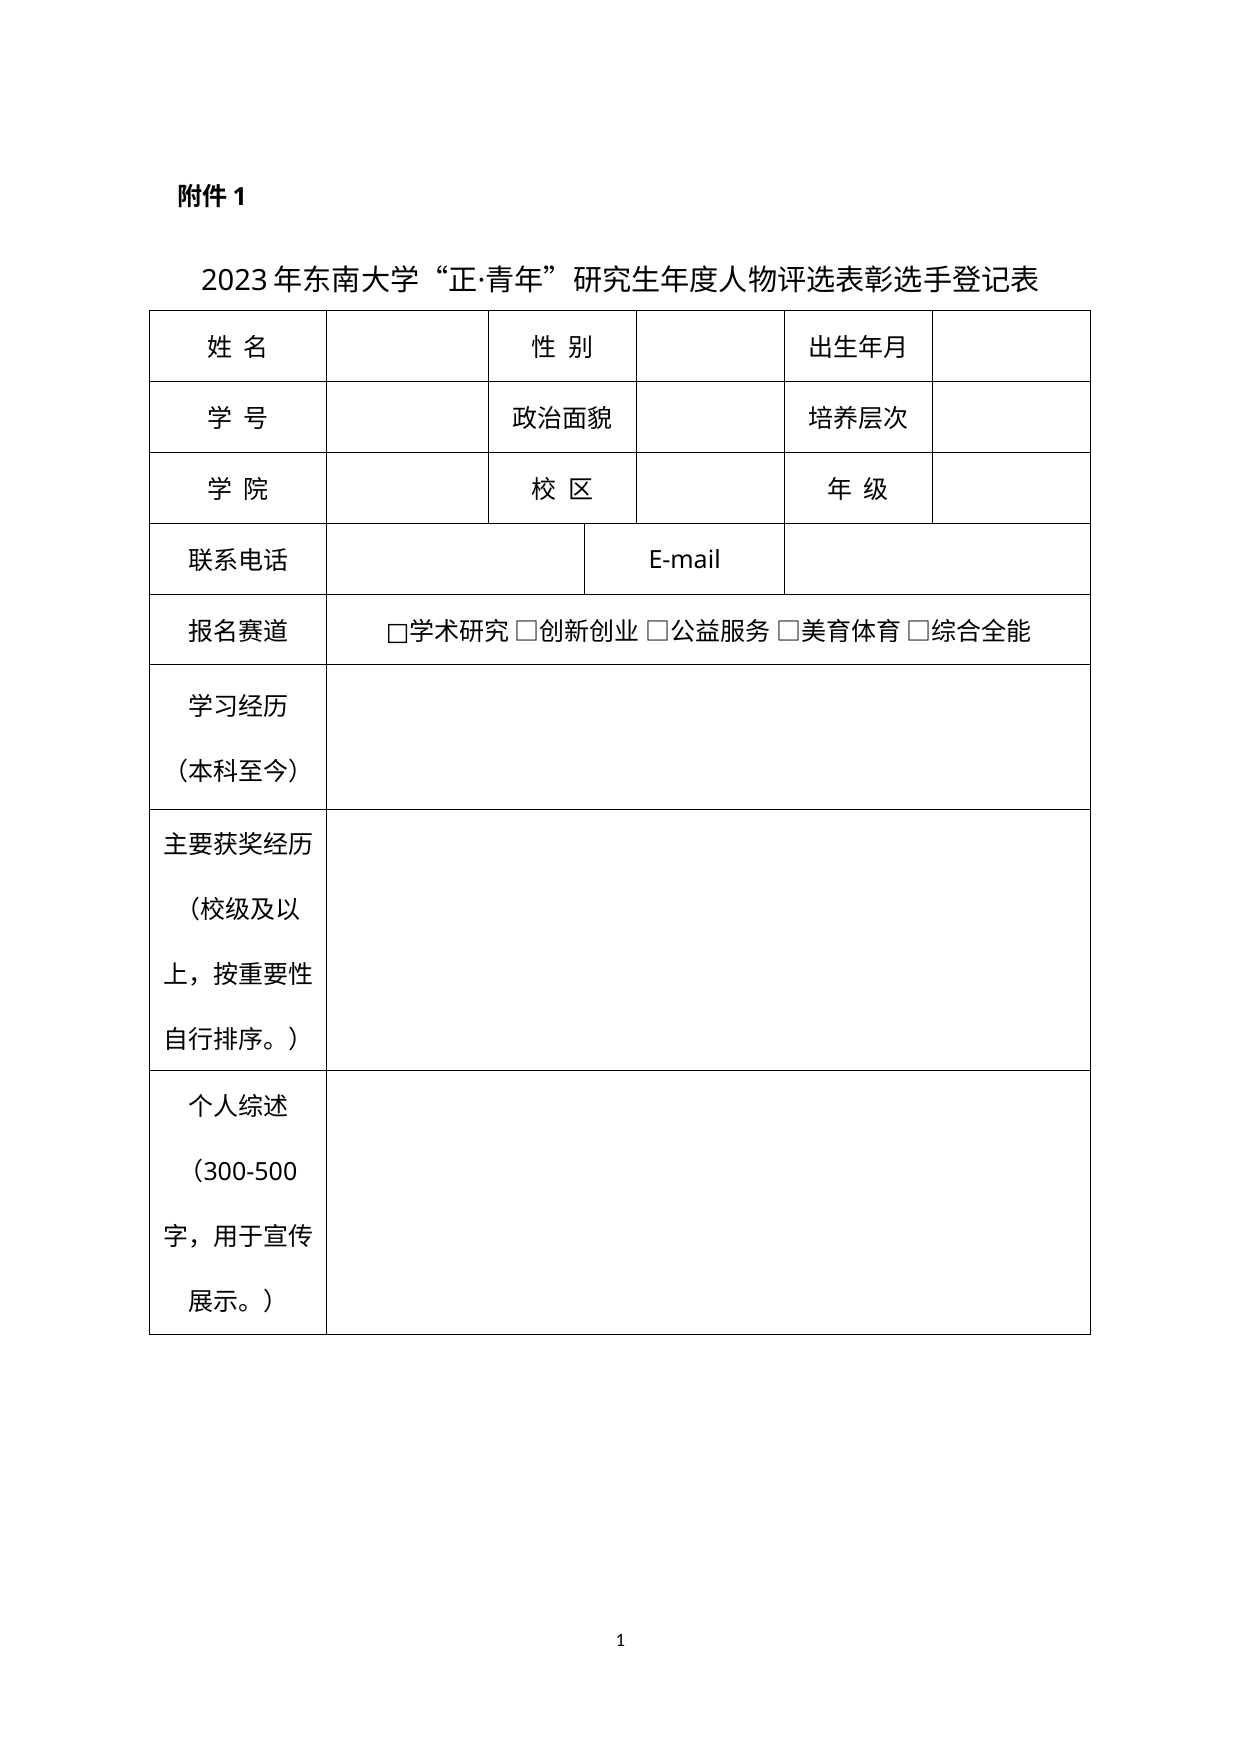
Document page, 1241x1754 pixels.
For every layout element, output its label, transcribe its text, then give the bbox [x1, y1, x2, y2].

table_cell [327, 453, 488, 523]
table_cell [785, 524, 1090, 593]
table_cell 学 院 [150, 453, 326, 523]
table_cell 报名赛道 [150, 595, 326, 664]
table_cell [327, 665, 1090, 809]
table_cell [933, 453, 1090, 523]
table_header 出生年月 [785, 311, 932, 381]
table_cell 个人综述（300-500字，用于宣传展示。） [150, 1071, 326, 1334]
table_cell 年 级 [785, 453, 932, 523]
table_cell 培养层次 [785, 382, 932, 452]
table_cell [327, 1071, 1090, 1334]
table_cell E-mail [585, 524, 784, 593]
table_cell 学 号 [150, 382, 326, 452]
table_cell 政治面貌 [489, 382, 636, 452]
text 附件1 [177, 162, 1063, 227]
table_cell [933, 382, 1090, 452]
table_header [637, 311, 784, 381]
table_cell □学术研究 □创新创业 □公益服务 □美育体育 □综合全能 [327, 595, 1090, 664]
table_cell 校 区 [489, 453, 636, 523]
table_cell 学习经历 （本科至今） [150, 665, 326, 809]
table_header 性 别 [489, 311, 636, 381]
table_header 姓 名 [150, 311, 326, 381]
table_cell [327, 810, 1090, 1070]
table_cell 主要获奖经历 （校级及以上，按重要性自行排序。） [150, 810, 326, 1070]
table_header [933, 311, 1090, 381]
table_cell 联系电话 [150, 524, 326, 593]
table_cell [637, 382, 784, 452]
table_header [327, 311, 488, 381]
text 2023年东南大学“正·青年”研究生年度人物评选表彰选手登记表 [177, 245, 1063, 310]
table_cell [327, 524, 584, 593]
table_cell [327, 382, 488, 452]
table_cell [637, 453, 784, 523]
